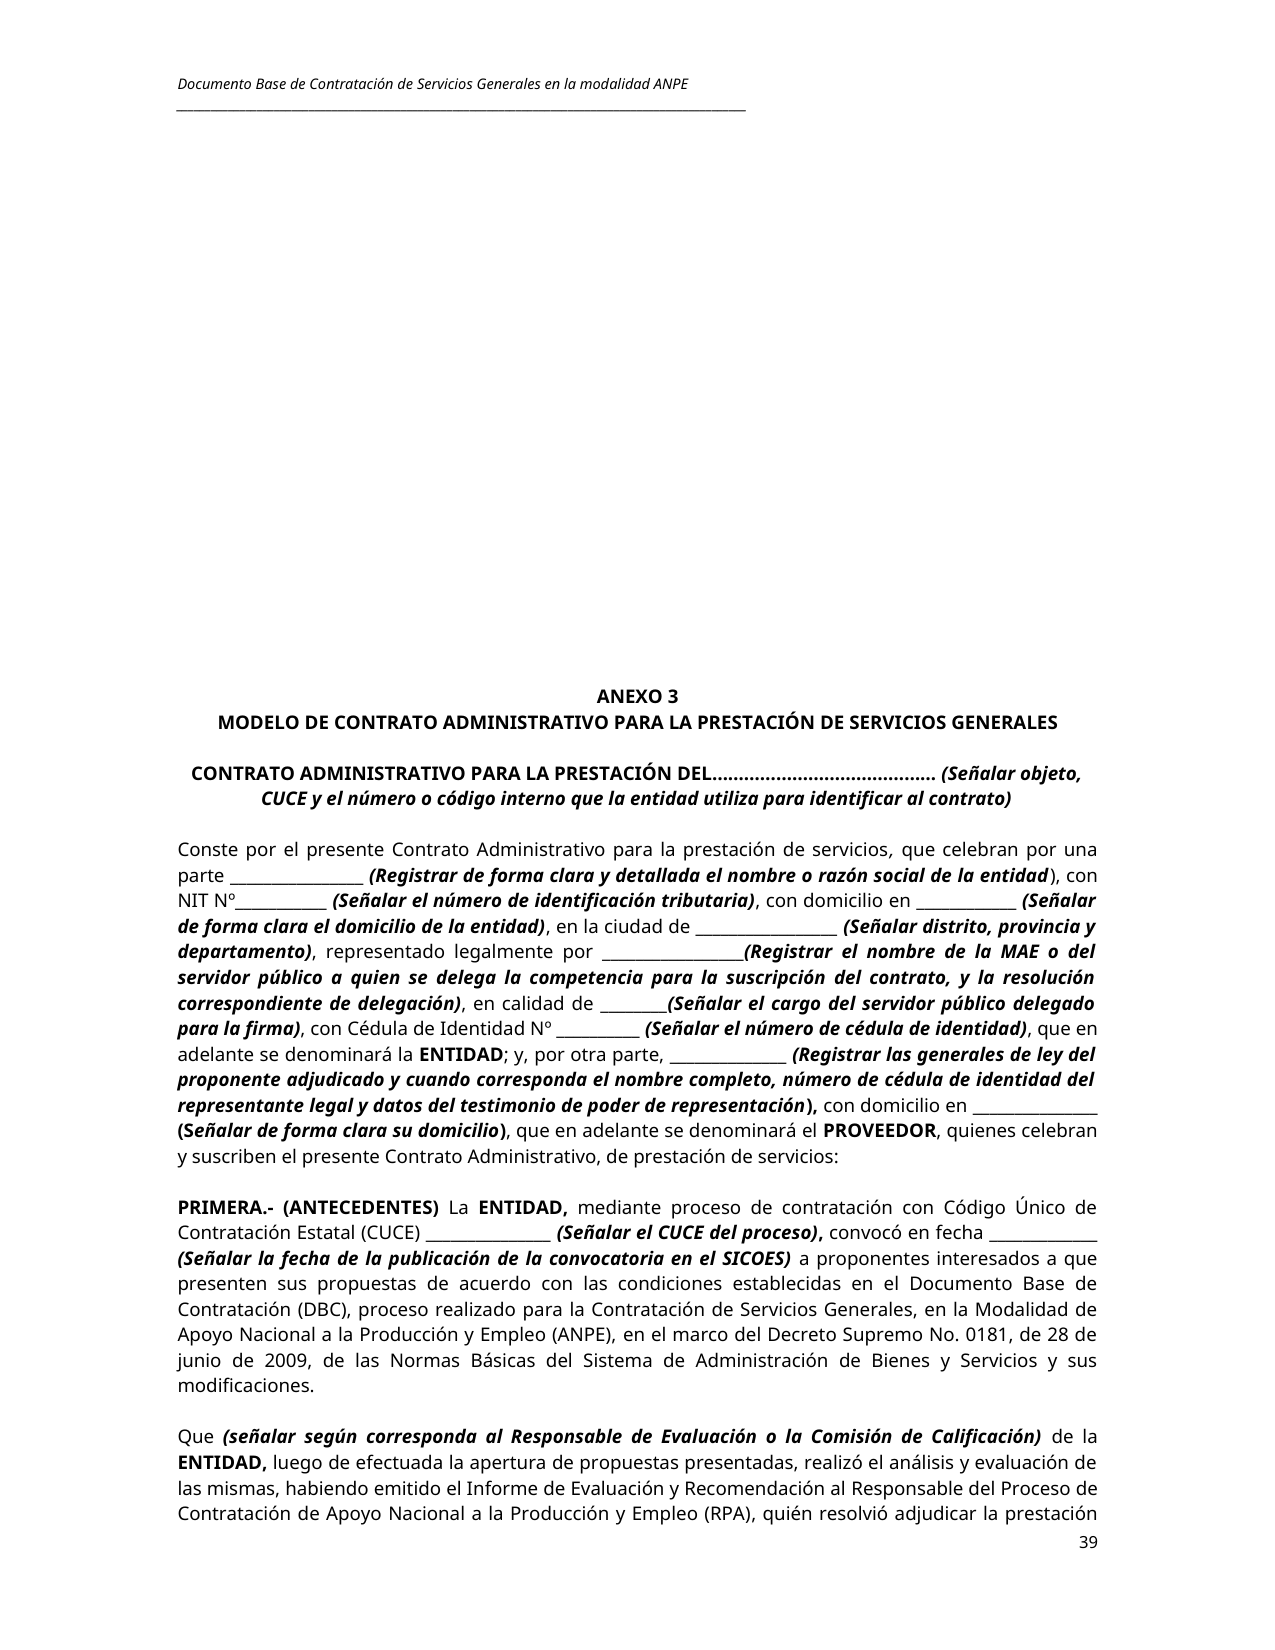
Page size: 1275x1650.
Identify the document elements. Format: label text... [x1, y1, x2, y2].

text MODELO DE CONTRATO ADMINISTRATIVO PARA LA PRESTACIÓN DE SERVICIOS GENERALES [177, 709, 1098, 735]
text ANEXO 3 [177, 684, 1098, 709]
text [177, 1424, 1098, 1526]
text Conste por el presente Contrato Administrativo para la prestación de servicios, que celebran por una parte ________________ (Registrar de forma clara y detallada el nombre o razón social de la entidad), con NIT Nº___________ (Señalar el número de identificación tributaria), con domicilio en ____________ (Señalar de forma clara el domicilio de la entidad), en la ciudad de _________________ (Señalar distrito, provincia y departamento), representado legalmente por _________________(Registrar el nombre de la MAE o del servidor público a quien se delega la competencia para la suscripción del contrato, y la resolución correspondiente de delegación), en calidad de ________(Señalar el cargo del servidor público delegado para la firma), con Cédula de Identidad Nº __________ (Señalar el número de cédula de identidad), que en adelante se denominará la ENTIDAD; y, por otra parte, ______________ (Registrar las generales de ley del proponente adjudicado y cuando corresponda el nombre completo, número de cédula de identidad del representante legal y datos del testimonio de poder de representación), con domicilio en _______________ (Señalar de forma clara su domicilio), que en adelante se denominará el PROVEEDOR, quienes celebran y suscriben el presente Contrato Administrativo, de prestación de servicios: [177, 837, 1098, 1168]
text CONTRATO ADMINISTRATIVO PARA LA PRESTACIÓN DEL…………………………………… (Señalar objeto, CUCE y el número o código interno que la entidad utiliza para identificar al contrato) [177, 760, 1098, 811]
text PRIMERA.- (ANTECEDENTES) La ENTIDAD, mediante proceso de contratación con Código Único de Contratación Estatal (CUCE) _______________ (Señalar el CUCE del proceso), convocó en fecha _____________ (Señalar la fecha de la publicación de la convocatoria en el SICOES) a proponentes interesados a que presenten sus propuestas de acuerdo con las condiciones establecidas en el Documento Base de Contratación (DBC), proceso realizado para la Contratación de Servicios Generales, en la Modalidad de Apoyo Nacional a la Producción y Empleo (ANPE), en el marco del Decreto Supremo No. 0181, de 28 de junio de 2009, de las Normas Básicas del Sistema de Administración de Bienes y Servicios y sus modificaciones. [177, 1194, 1098, 1398]
